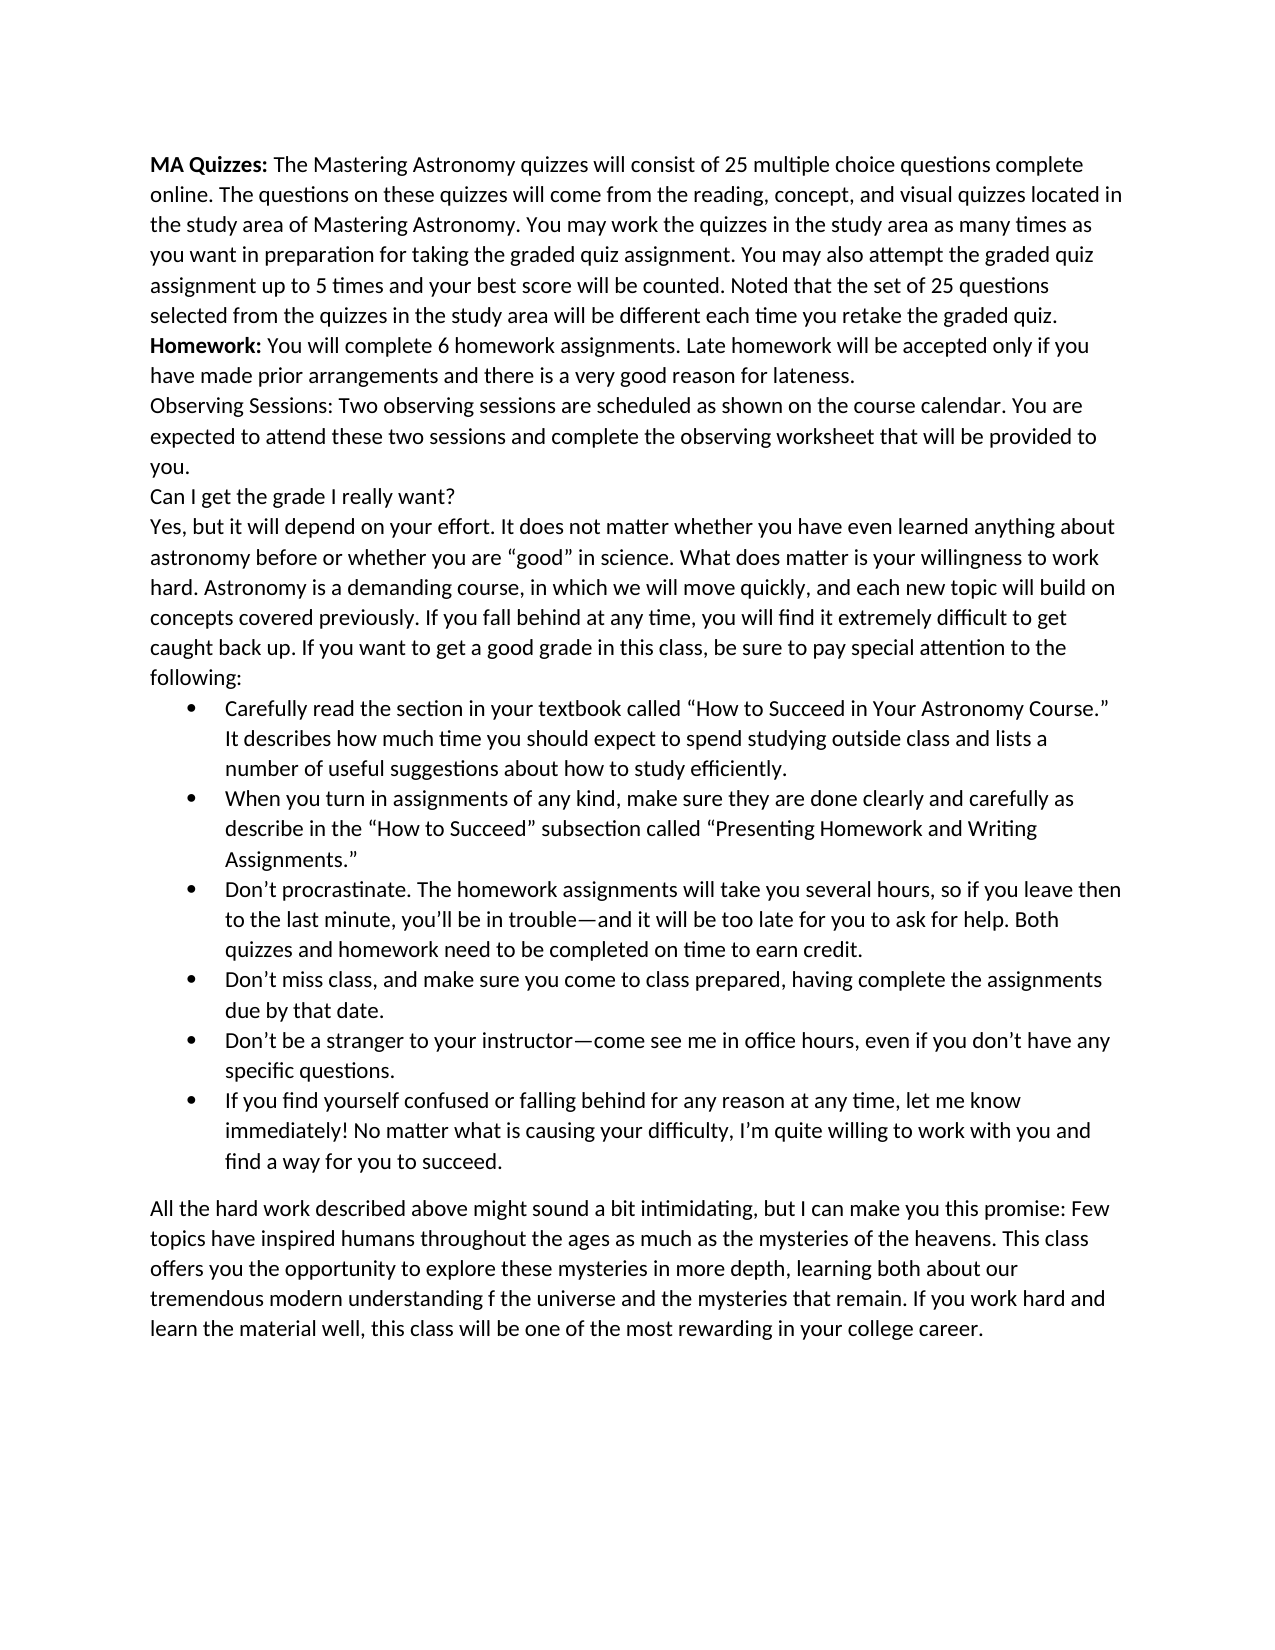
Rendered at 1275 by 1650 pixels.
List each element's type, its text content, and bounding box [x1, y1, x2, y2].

list MA Quizzes: The Mastering Astronomy quizzes will consist of 25 multiple choice questions complete online. The questions on these quizzes will come from the reading, concept, and visual quizzes located in the study area of Mastering Astronomy. You may work the quizzes in the study area as many times as you want in preparation for taking the graded quiz assignment. You may also attempt the graded quiz assignment up to 5 times and your best score will be counted. Noted that the set of 25 questions selected from the quizzes in the study area will be different each time you retake the graded quiz. [150, 150, 1125, 329]
list Don’t procrastinate. The homework assignments will take you several hours, so if you leave then to the last minute, you’ll be in trouble—and it will be too late for you to ask for help. Both quizzes and homework need to be completed on time to earn credit. [187, 875, 1125, 963]
text All the hard work described above might sound a bit intimidating, but I can make you this promise: Few topics have inspired humans throughout the ages as much as the mysteries of the heavens. This class offers you the opportunity to explore these mysteries in more depth, learning both about our tremendous modern understanding f the universe and the mysteries that remain. If you work hard and learn the material well, this class will be one of the most rewarding in your college career. [150, 1194, 1125, 1343]
list When you turn in assignments of any kind, make sure they are done clearly and carefully as describe in the “How to Succeed” subsection called “Presenting Homework and Writing Assignments.” [187, 784, 1125, 873]
list Carefully read the section in your textbook called “How to Succeed in Your Astronomy Course.” It describes how much time you should expect to spend studying outside class and lists a number of useful suggestions about how to study efficiently. [187, 694, 1125, 782]
list Observing Sessions: Two observing sessions are scheduled as shown on the course calendar. You are expected to attend these two sessions and complete the observing worksheet that will be provided to you. [150, 392, 1125, 480]
list Don’t be a stranger to your instructor—come see me in office hours, even if you don’t have any specific questions. [187, 1026, 1125, 1084]
list Yes, but it will depend on your effort. It does not matter whether you have even learned anything about astronomy before or whether you are “good” in science. What does matter is your willingness to work hard. Astronomy is a demanding course, in which we will move quickly, and each new topic will build on concepts covered previously. If you fall behind at any time, you will find it extremely difficult to get caught back up. If you want to get a good grade in this class, be sure to pay special attention to the following: [150, 512, 1125, 692]
list Don’t miss class, and make sure you come to class prepared, having complete the assignments due by that date. [187, 966, 1125, 1024]
list If you find yourself confused or falling behind for any reason at any time, let me know immediately! No matter what is causing your difficulty, I’m quite willing to work with you and find a way for you to succeed. [187, 1086, 1125, 1175]
list Homework: You will complete 6 homework assignments. Late homework will be accepted only if you have made prior arrangements and there is a very good reason for lateness. [150, 331, 1125, 389]
list Can I get the grade I really want? [150, 482, 1125, 510]
